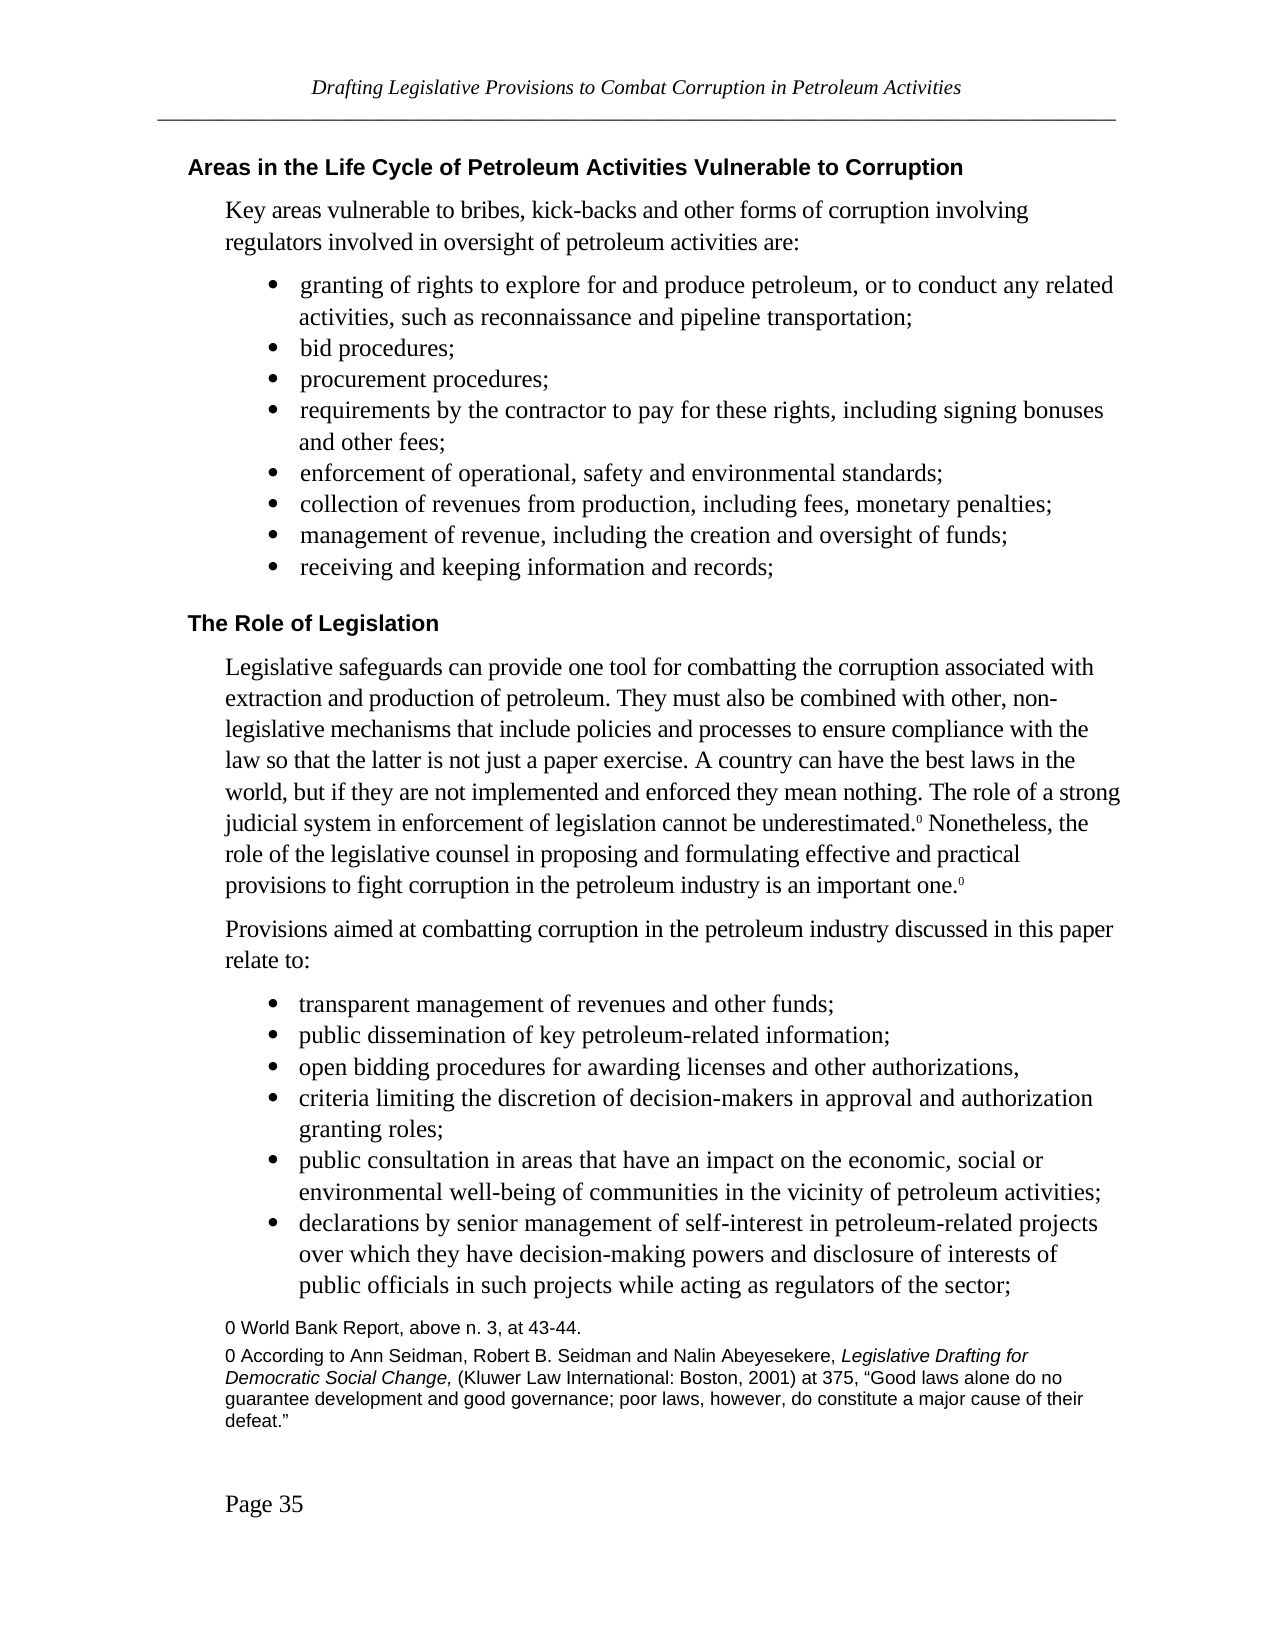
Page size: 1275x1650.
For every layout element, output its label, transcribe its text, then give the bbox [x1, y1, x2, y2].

text requirements by the contractor to pay for these rights, including signing bonuses and other fees; [268, 394, 1125, 456]
text public consultation in areas that have an impact on the economic, social or environmental well-being of communities in the vicinity of petroleum activities; [268, 1144, 1125, 1206]
text declarations by senior management of self-interest in petroleum-related projects over which they have decision-making powers and disclosure of interests of public officials in such projects while acting as regulators of the sector; [268, 1206, 1125, 1300]
text criteria limiting the discretion of decision-makers in approval and authorization granting roles; [268, 1081, 1125, 1144]
text granting of rights to explore for and produce petroleum, or to conduct any related activities, such as reconnaissance and pipeline transportation; [268, 269, 1125, 331]
text enforcement of operational, safety and environmental standards; [268, 456, 1125, 487]
subtitle Areas in the Life Cycle of Petroleum Activities Vulnerable to Corruption [187, 150, 1125, 181]
text receiving and keeping information and records; [268, 550, 1125, 581]
text management of revenue, including the creation and oversight of funds; [268, 519, 1125, 550]
text bid procedures; [268, 331, 1125, 362]
text collection of revenues from production, including fees, monetary penalties; [268, 487, 1125, 519]
text Legislative safeguards can provide one tool for combatting the corruption associated with extraction and production of petroleum. They must also be combined with other, non-legislative mechanisms that include policies and processes to ensure compliance with the law so that the latter is not just a paper exercise. A country can have the best laws in the world, but if they are not implemented and enforced they mean nothing. The role of a strong judicial system in enforcement of legislation cannot be underestimated. Nonetheless, the role of the legislative counsel in proposing and formulating effective and practical provisions to fight corruption in the petroleum industry is an important one. [225, 650, 1125, 900]
text public dissemination of key petroleum-related information; [268, 1019, 1125, 1050]
text procurement procedures; [268, 362, 1125, 394]
text Provisions aimed at combatting corruption in the petroleum industry discussed in this paper relate to: [225, 912, 1125, 975]
subtitle The Role of Legislation [187, 606, 1125, 637]
text Key areas vulnerable to bribes, kick-backs and other forms of corruption involving regulators involved in oversight of petroleum activities are: [225, 194, 1125, 256]
text open bidding procedures for awarding licenses and other authorizations, [268, 1050, 1125, 1081]
text transparent management of revenues and other funds; [268, 987, 1125, 1019]
